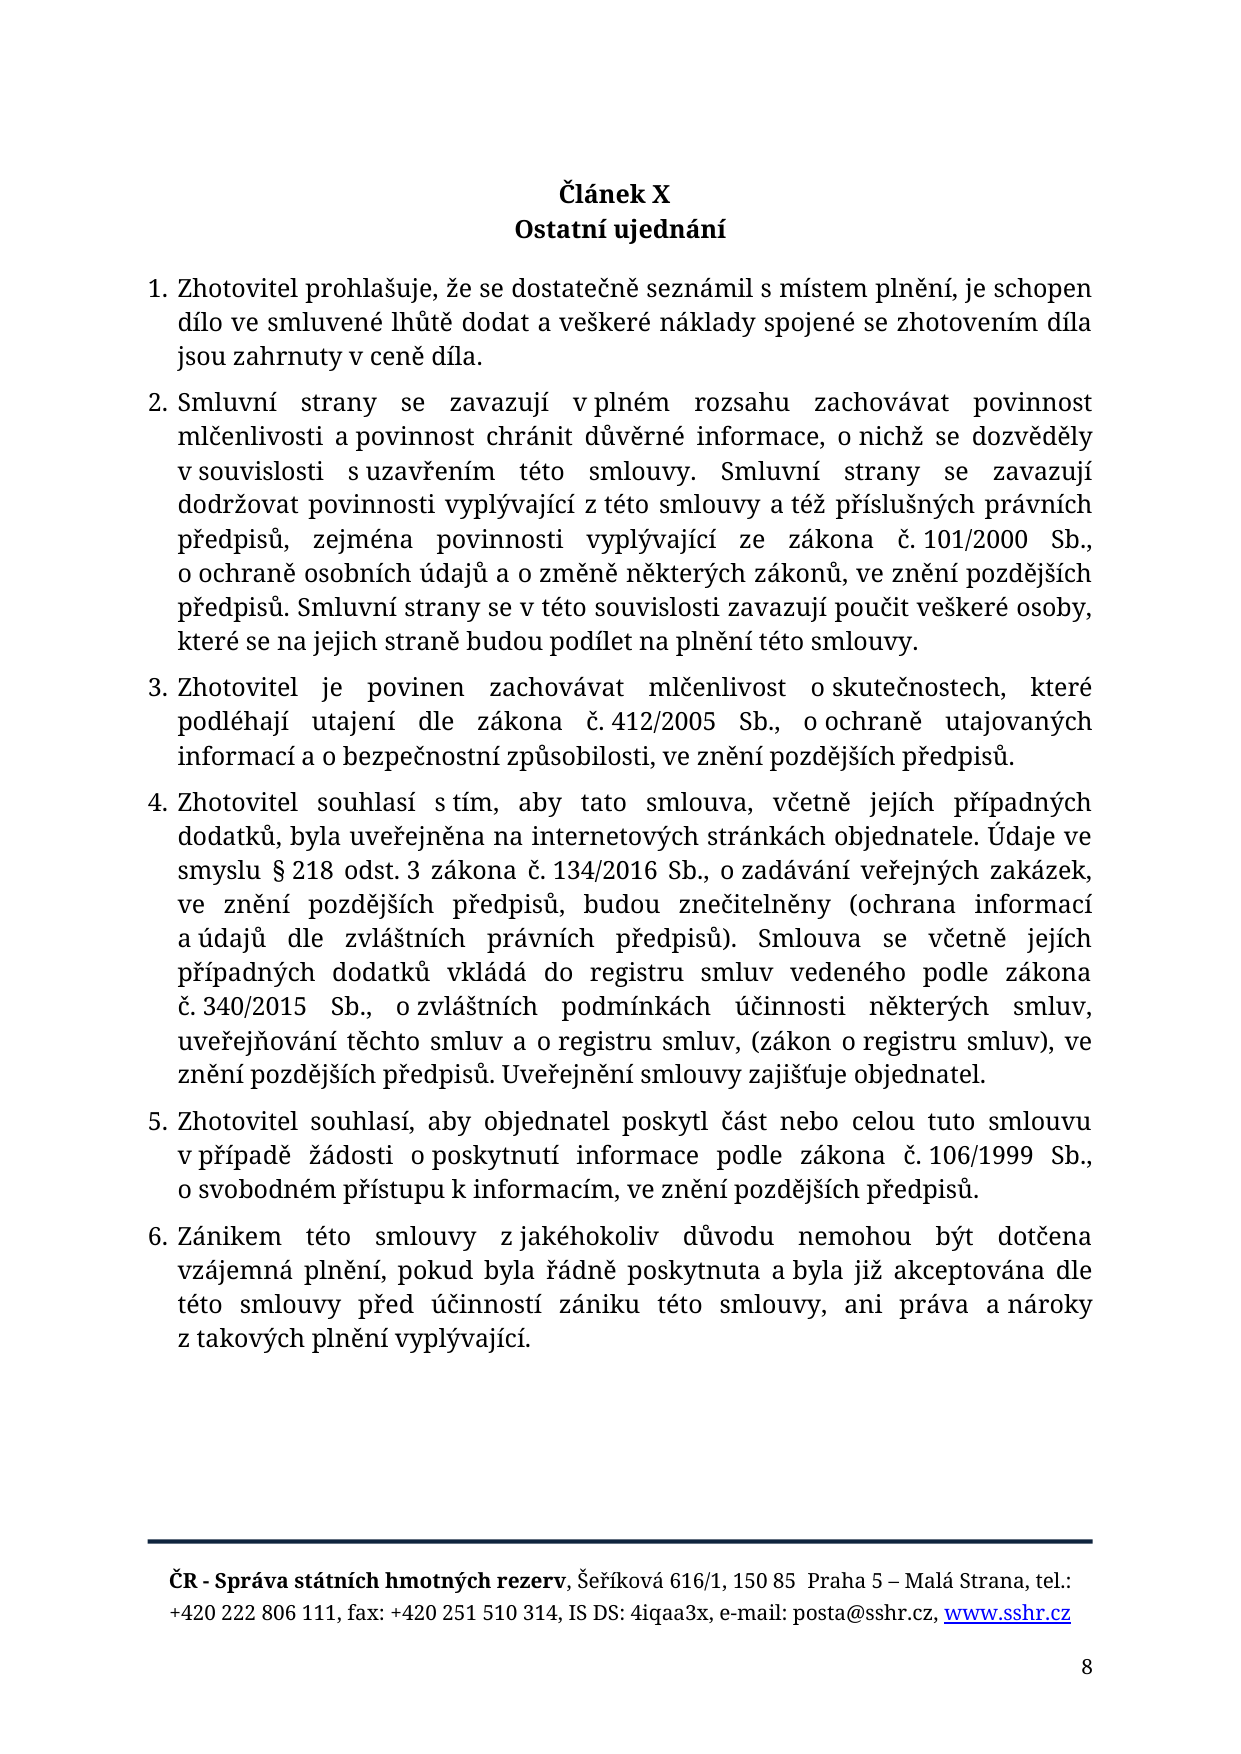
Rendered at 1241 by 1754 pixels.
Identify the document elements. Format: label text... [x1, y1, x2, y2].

list Zhotovitel souhlasí, aby objednatel poskytl část nebo celou tuto smlouvu v případě žádosti o poskytnutí informace podle zákona č. 106/1999 Sb., o svobodném přístupu k informacím, ve znění pozdějších předpisů. [148, 1104, 1093, 1206]
list Zhotovitel souhlasí s tím, aby tato smlouva, včetně jejích případných dodatků, byla uveřejněna na internetových stránkách objednatele. Údaje ve smyslu § 218 odst. 3 zákona č. 134/2016 Sb., o zadávání veřejných zakázek, ve znění pozdějších předpisů, budou znečitelněny (ochrana informací a údajů dle zvláštních právních předpisů). Smlouva se včetně jejích případných dodatků vkládá do registru smluv vedeného podle zákona č. 340/2015 Sb., o zvláštních podmínkách účinnosti některých smluv, uveřejňování těchto smluv a o registru smluv, (zákon o registru smluv), ve znění pozdějších předpisů. Uveřejnění smlouvy zajišťuje objednatel. [148, 785, 1093, 1091]
list Zánikem této smlouvy z jakéhokoliv důvodu nemohou být dotčena vzájemná plnění, pokud byla řádně poskytnuta a byla již akceptována dle této smlouvy před účinností zániku této smlouvy, ani práva a nároky z takových plnění vyplývající. [148, 1218, 1093, 1355]
text Ostatní ujednání [148, 211, 1093, 245]
list Zhotovitel prohlašuje, že se dostatečně seznámil s místem plnění, je schopen dílo ve smluvené lhůtě dodat a veškeré náklady spojené se zhotovením díla jsou zahrnuty v ceně díla. [148, 270, 1093, 372]
list Smluvní strany se zavazují v plném rozsahu zachovávat povinnost mlčenlivosti a povinnost chránit důvěrné informace, o nichž se dozvěděly v souvislosti s uzavřením této smlouvy. Smluvní strany se zavazují dodržovat povinnosti vyplývající z této smlouvy a též příslušných právních předpisů, zejména povinnosti vyplývající ze zákona č. 101/2000 Sb., o ochraně osobních údajů a o změně některých zákonů, ve znění pozdějších předpisů. Smluvní strany se v této souvislosti zavazují poučit veškeré osoby, které se na jejich straně budou podílet na plnění této smlouvy. [148, 385, 1093, 657]
list Zhotovitel je povinen zachovávat mlčenlivost o skutečnostech, které podléhají utajení dle zákona č. 412/2005 Sb., o ochraně utajovaných informací a o bezpečnostní způsobilosti, ve znění pozdějších předpisů. [148, 670, 1093, 772]
